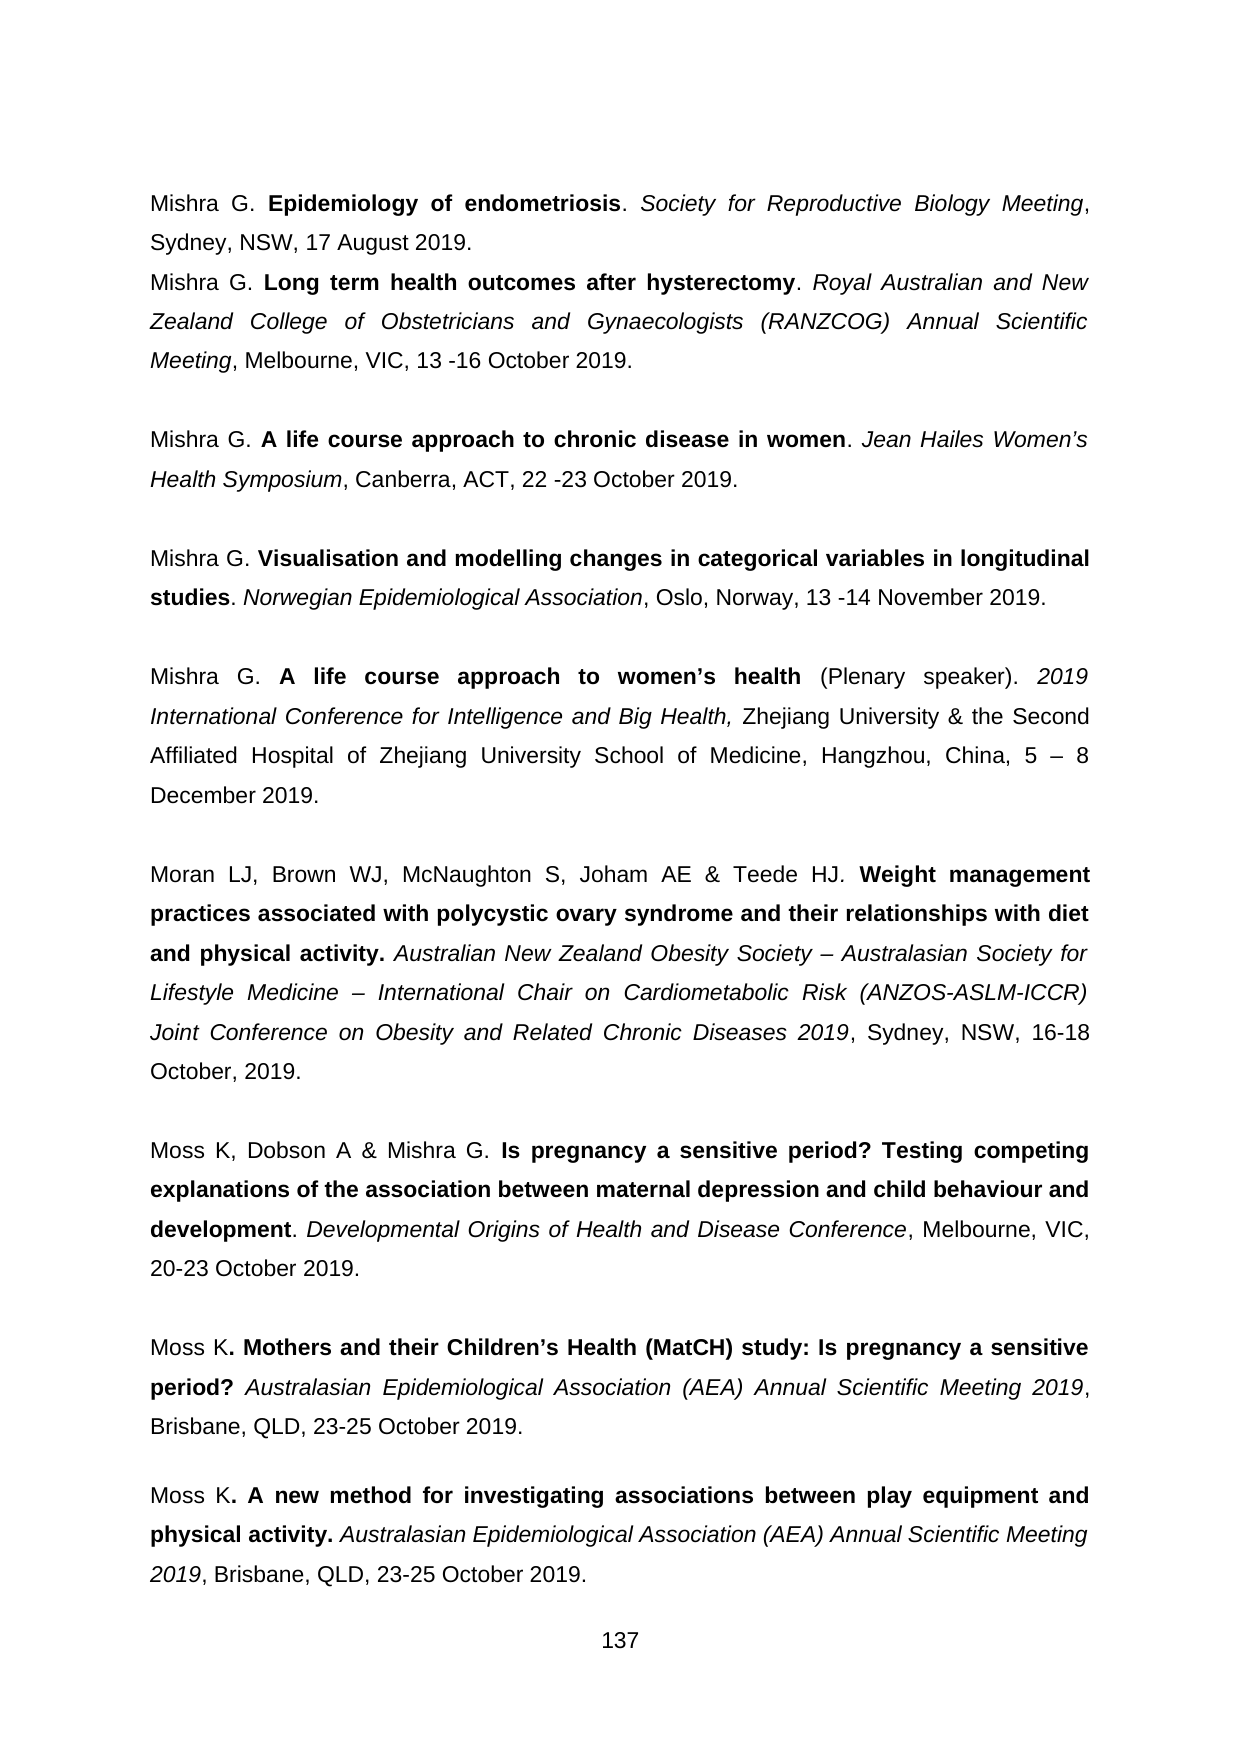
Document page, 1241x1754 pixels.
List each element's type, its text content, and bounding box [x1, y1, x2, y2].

text Mishra G. A life course approach to women’s health (Plenary speaker). 2019 International Conference for Intelligence and Big Health, Zhejiang University & the Second Affiliated Hospital of Zhejiang University School of Medicine, Hangzhou, China, 5 – 8 December 2019. [150, 663, 1090, 808]
text Moss K. Mothers and their Children’s Health (MatCH) study: Is pregnancy a sensitive period? Australasian Epidemiological Association (AEA) Annual Scientific Meeting 2019, Brisbane, QLD, 23-25 October 2019. [150, 1334, 1090, 1440]
text Mishra G. Long term health outcomes after hysterectomy. Royal Australian and New Zealand College of Obstetricians and Gynaecologists (RANZCOG) Annual Scientific Meeting, Melbourne, VIC, 13 -16 October 2019. [150, 268, 1090, 374]
text Moss K, Dobson A & Mishra G. Is pregnancy a sensitive period? Testing competing explanations of the association between maternal depression and child behaviour and development. Developmental Origins of Health and Disease Conference, Melbourne, VIC, 20-23 October 2019. [150, 1137, 1090, 1282]
text Mishra G. Epidemiology of endometriosis. Society for Reproductive Biology Meeting, Sydney, NSW, 17 August 2019. [150, 189, 1090, 255]
text Moran LJ, Brown WJ, McNaughton S, Joham AE & Teede HJ. Weight management practices associated with polycystic ovary syndrome and their relationships with diet and physical activity. Australian New Zealand Obesity Society – Australasian Society for Lifestyle Medicine – International Chair on Cardiometabolic Risk (ANZOS-ASLM-ICCR) Joint Conference on Obesity and Related Chronic Diseases 2019, Sydney, NSW, 16-18 October, 2019. [150, 861, 1090, 1084]
text Mishra G. A life course approach to chronic disease in women. Jean Hailes Women’s Health Symposium, Canberra, ACT, 22 -23 October 2019. [150, 426, 1090, 492]
text Moss K. A new method for investigating associations between play equipment and physical activity. Australasian Epidemiological Association (AEA) Annual Scientific Meeting 2019, Brisbane, QLD, 23-25 October 2019. [150, 1482, 1090, 1587]
text Mishra G. Visualisation and modelling changes in categorical variables in longitudinal studies. Norwegian Epidemiological Association, Oslo, Norway, 13 -14 November 2019. [150, 545, 1090, 611]
